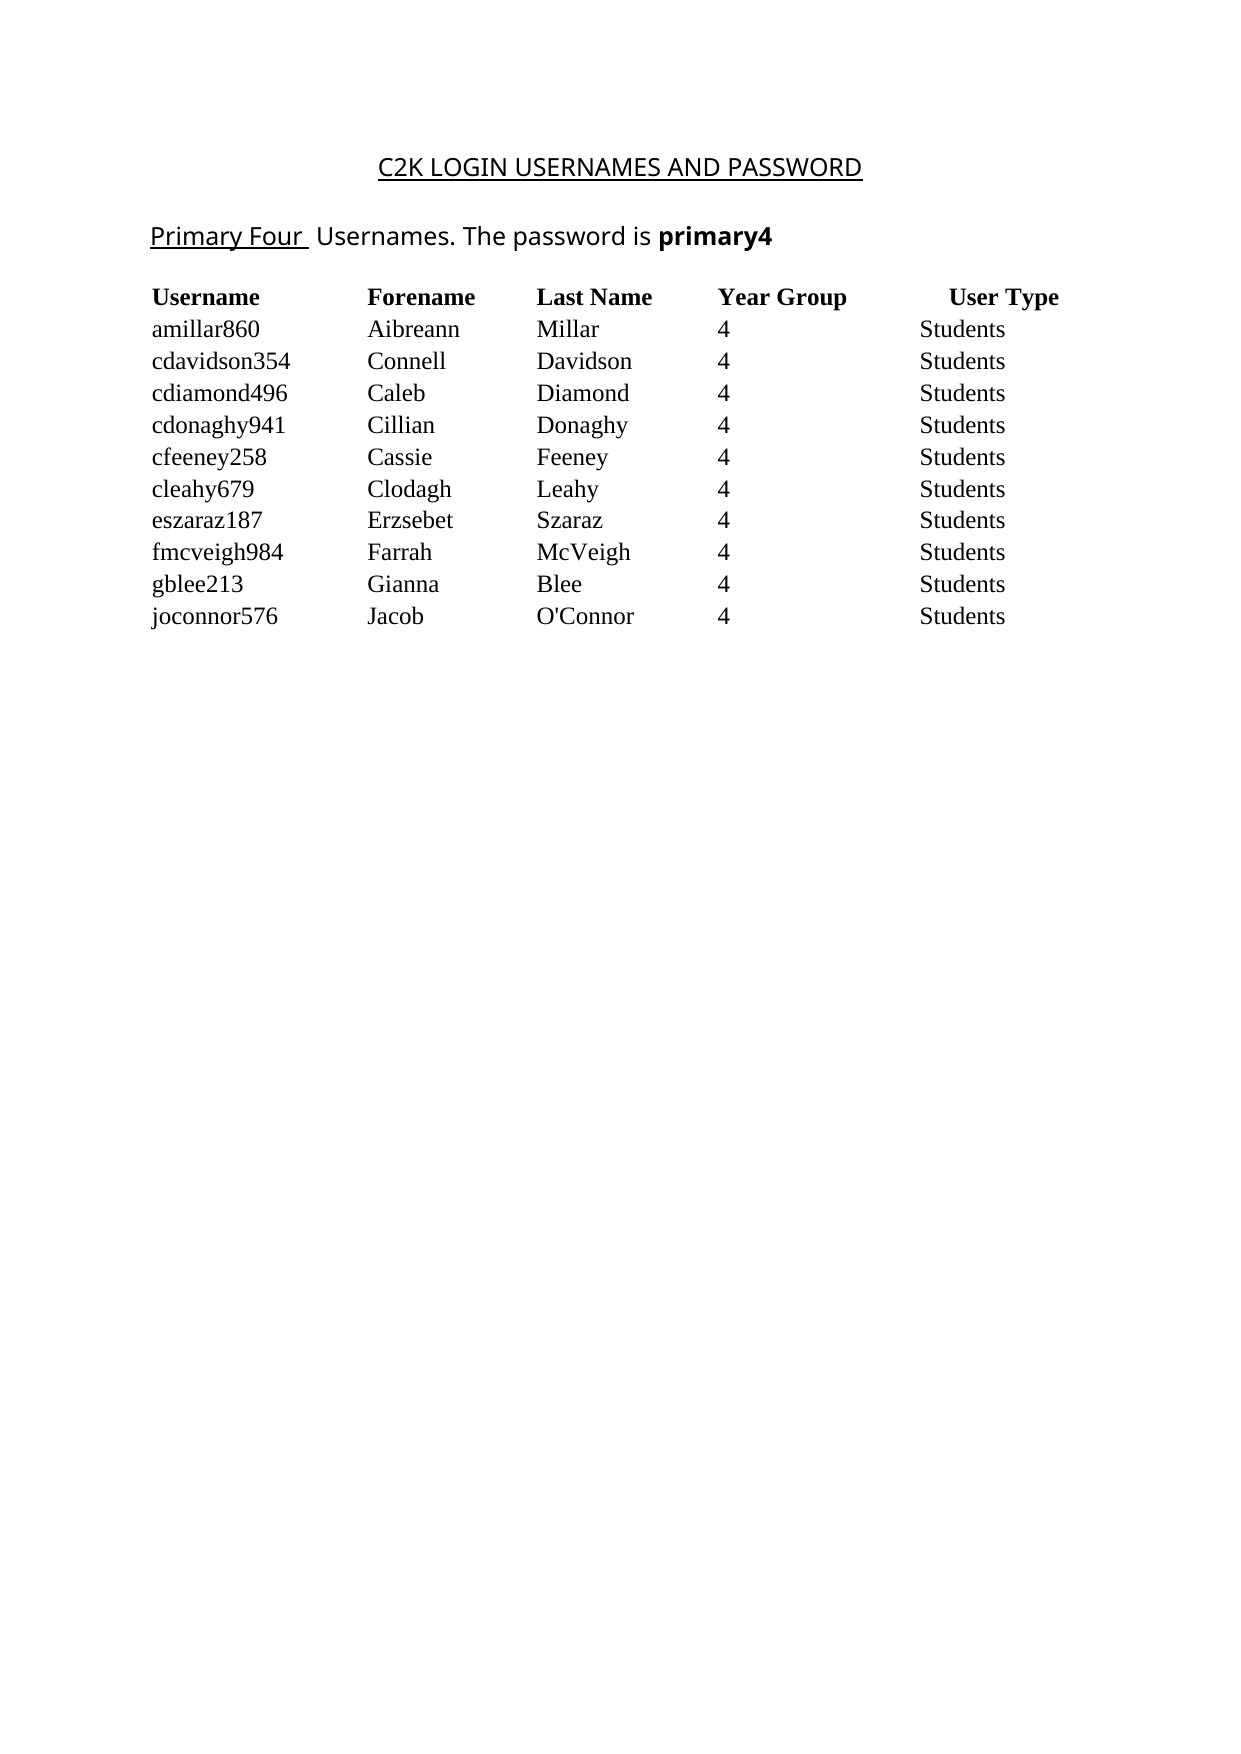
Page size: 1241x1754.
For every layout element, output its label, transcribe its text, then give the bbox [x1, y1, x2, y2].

table_cell fmcveigh984 [150, 536, 366, 568]
table_cell cfeeney258 [150, 440, 366, 472]
table_cell Students [918, 600, 1090, 632]
table_cell Donaghy [535, 409, 716, 440]
table_cell Cillian [366, 409, 535, 440]
table_cell McVeigh [535, 536, 716, 568]
table_cell 4 [716, 313, 918, 345]
table_cell Students [918, 536, 1090, 568]
table_cell gblee213 [150, 568, 366, 600]
table_cell Students [918, 377, 1090, 408]
table_cell cleahy679 [150, 472, 366, 504]
table_cell Gianna [366, 568, 535, 600]
text C2K LOGIN USERNAMES AND PASSWORD [150, 150, 1090, 184]
table_cell Clodagh [366, 472, 535, 504]
table_cell Students [918, 345, 1090, 377]
table_cell Students [918, 504, 1090, 536]
table_cell Students [918, 568, 1090, 600]
table_header Forename [366, 281, 535, 313]
table_cell 4 [716, 409, 918, 440]
table_cell Leahy [535, 472, 716, 504]
table_cell 4 [716, 440, 918, 472]
table_cell 4 [716, 377, 918, 408]
table_cell amillar860 [150, 313, 366, 345]
table_cell Davidson [535, 345, 716, 377]
table_cell 4 [716, 568, 918, 600]
table_cell Diamond [535, 377, 716, 408]
table_cell 4 [716, 504, 918, 536]
table_cell cdonaghy941 [150, 409, 366, 440]
table_header Year Group [716, 281, 918, 313]
table_cell 4 [716, 472, 918, 504]
table_cell eszaraz187 [150, 504, 366, 536]
table_cell O'Connor [535, 600, 716, 632]
table_cell 4 [716, 536, 918, 568]
table_cell Caleb [366, 377, 535, 408]
table_cell cdiamond496 [150, 377, 366, 408]
table_header Username [150, 281, 366, 313]
table_cell Students [918, 409, 1090, 440]
table_cell Cassie [366, 440, 535, 472]
text Primary Four Usernames. The password is primary4 [150, 218, 1090, 252]
table_cell Farrah [366, 536, 535, 568]
table_cell Jacob [366, 600, 535, 632]
table_cell Aibreann [366, 313, 535, 345]
table_cell Students [918, 313, 1090, 345]
table_cell Erzsebet [366, 504, 535, 536]
table_header User Type [918, 281, 1090, 313]
table_cell cdavidson354 [150, 345, 366, 377]
table_cell 4 [716, 345, 918, 377]
table_cell Connell [366, 345, 535, 377]
table_header Last Name [535, 281, 716, 313]
table_cell Students [918, 440, 1090, 472]
table_cell Millar [535, 313, 716, 345]
table_cell Students [918, 472, 1090, 504]
table_cell joconnor576 [150, 600, 366, 632]
table_cell Blee [535, 568, 716, 600]
table_cell 4 [716, 600, 918, 632]
table_cell Szaraz [535, 504, 716, 536]
table_cell Feeney [535, 440, 716, 472]
